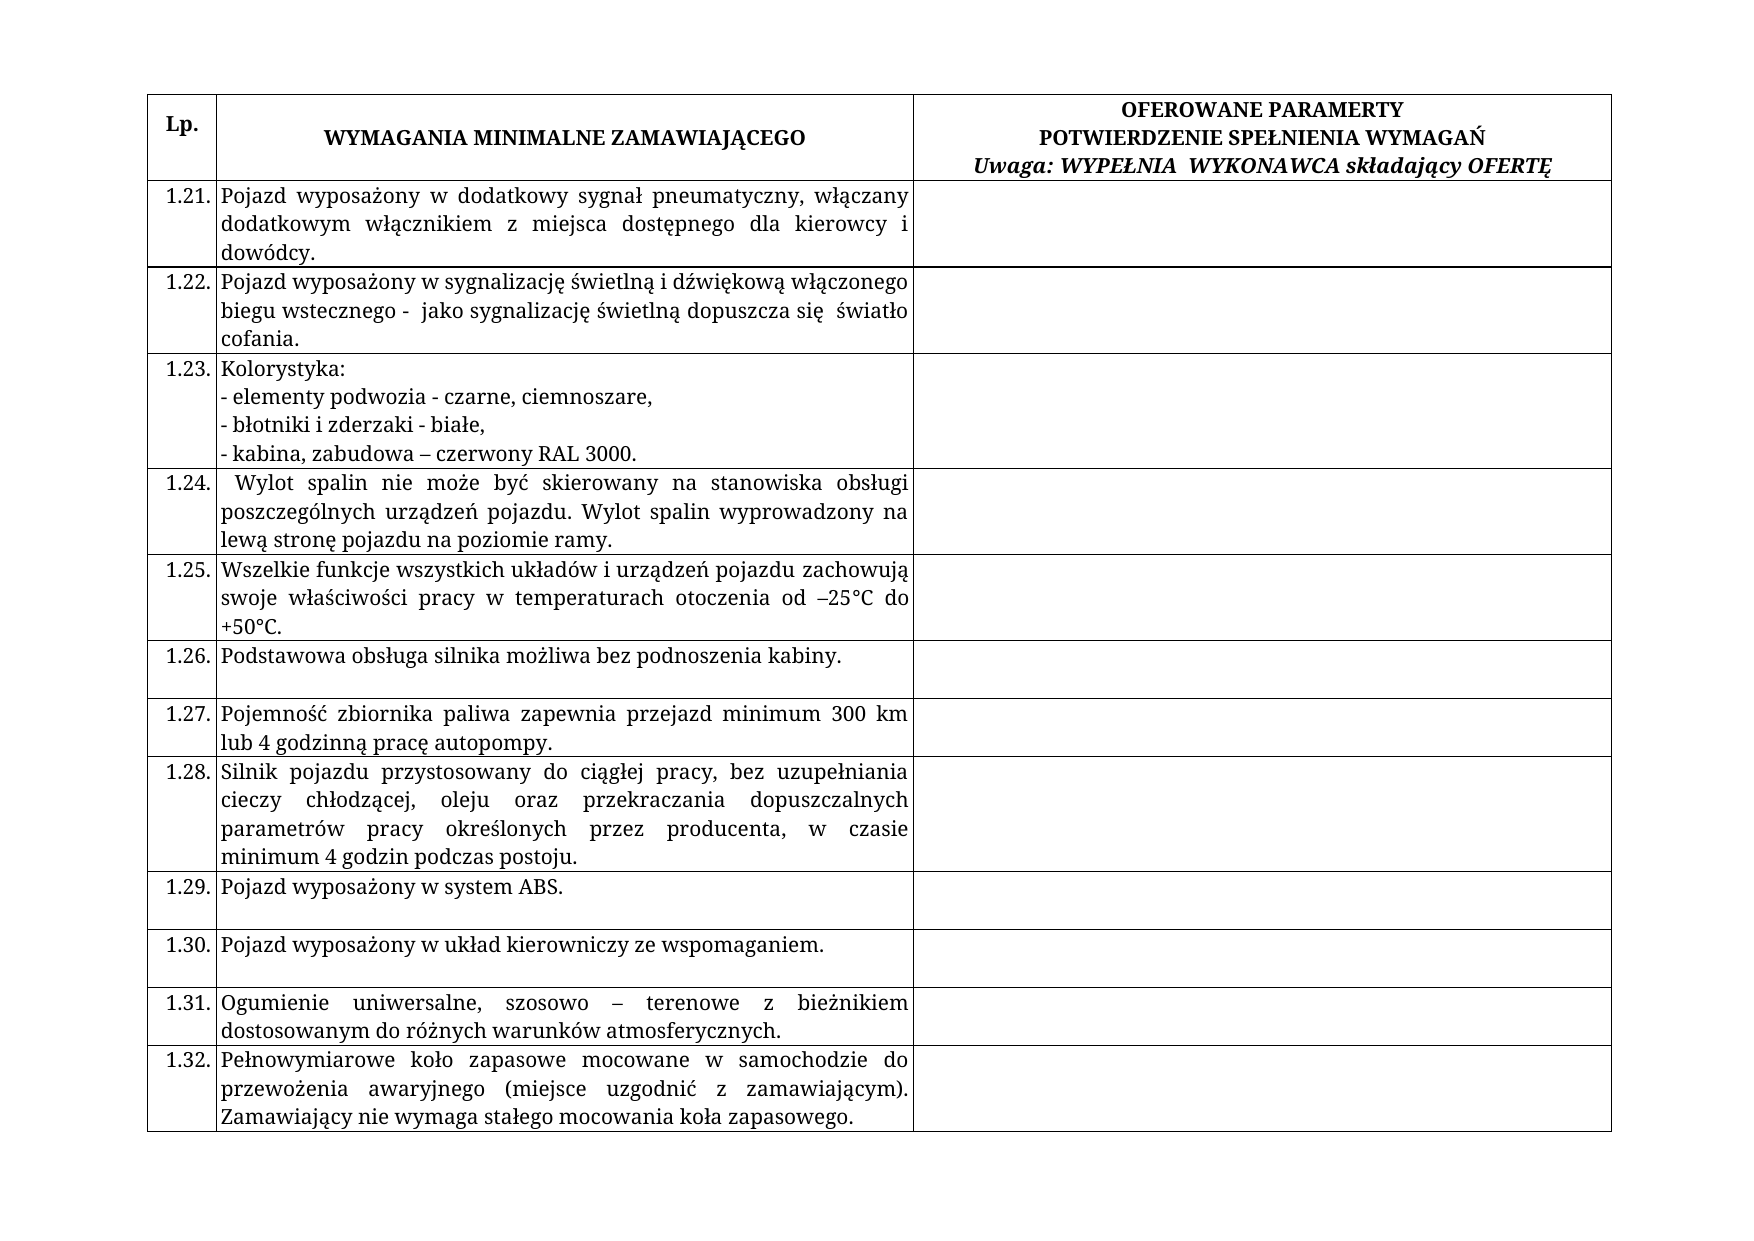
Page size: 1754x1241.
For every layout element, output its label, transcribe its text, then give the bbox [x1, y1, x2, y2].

table_cell Pojazd wyposażony w sygnalizację świetlną i dźwiękową włączonego biegu wstecznego - jako sygnalizację świetlną dopuszcza się światło cofania. [217, 268, 913, 353]
table_cell [914, 354, 1611, 467]
table_cell [148, 641, 216, 698]
table_cell [914, 872, 1611, 929]
table_cell Wszelkie funkcje wszystkich układów i urządzeń pojazdu zachowują swoje właściwości pracy w temperaturach otoczenia od –25°C do +. [217, 555, 913, 640]
table_cell [148, 699, 216, 756]
table_cell Pojazd wyposażony w układ kierowniczy ze wspomaganiem. [217, 930, 913, 987]
table_cell [148, 930, 216, 987]
table_header OFEROWANE PARAMERTY POTWIERDZENIE SPEŁNIENIA WYMAGAŃ Uwaga: WYPEŁNIA WYKONAWCA składający OFERTĘ [914, 95, 1611, 180]
table_cell [914, 469, 1611, 554]
table_cell [914, 699, 1611, 756]
table_cell [914, 757, 1611, 871]
table_cell [148, 469, 216, 554]
table_cell Pełnowymiarowe koło zapasowe mocowane w samochodzie do przewożenia awaryjnego (miejsce uzgodnić z zamawiającym). Zamawiający nie wymaga stałego mocowania koła zapasowego. [217, 1046, 913, 1131]
table_cell [148, 872, 216, 929]
table_cell Podstawowa obsługa silnika możliwa bez podnoszenia kabiny. [217, 641, 913, 698]
table_cell Kolorystyka: - elementy podwozia - czarne, ciemnoszare, - błotniki i zderzaki - białe, - kabina, zabudowa – czerwony RAL 3000. [217, 354, 913, 467]
table_cell [914, 268, 1611, 353]
table_cell [148, 555, 216, 640]
table_cell [914, 1046, 1611, 1131]
table_cell Pojazd wyposażony w dodatkowy sygnał pneumatyczny, włączany dodatkowym włącznikiem z miejsca dostępnego dla kierowcy i dowódcy. [217, 181, 913, 266]
table_cell Ogumienie uniwersalne, szosowo – terenowe z bieżnikiem dostosowanym do różnych warunków atmosferycznych. [217, 988, 913, 1044]
table_cell [148, 354, 216, 467]
table_cell [914, 930, 1611, 987]
table_cell [914, 641, 1611, 698]
table_header WYMAGANIA MINIMALNE ZAMAWIAJĄCEGO [217, 95, 913, 180]
table_cell [914, 988, 1611, 1044]
table_cell [148, 181, 216, 266]
table_cell Pojazd wyposażony w system ABS. [217, 872, 913, 929]
table_cell [148, 988, 216, 1044]
table_cell [914, 555, 1611, 640]
table_cell Wylot spalin nie może być skierowany na stanowiska obsługi poszczególnych urządzeń pojazdu. Wylot spalin wyprowadzony na lewą stronę pojazdu na poziomie ramy. [217, 469, 913, 554]
table_cell [148, 1046, 216, 1131]
table_cell Pojemność zbiornika paliwa zapewnia przejazd minimum lub 4 godzinną pracę autopompy. [217, 699, 913, 756]
table_cell [148, 757, 216, 871]
table_header Lp. [148, 95, 216, 180]
table_cell Silnik pojazdu przystosowany do ciągłej pracy, bez uzupełniania cieczy chłodzącej, oleju oraz przekraczania dopuszczalnych parametrów pracy określonych przez producenta, w czasie minimum 4 godzin podczas postoju. [217, 757, 913, 871]
table_cell [914, 181, 1611, 266]
table_cell [148, 268, 216, 353]
